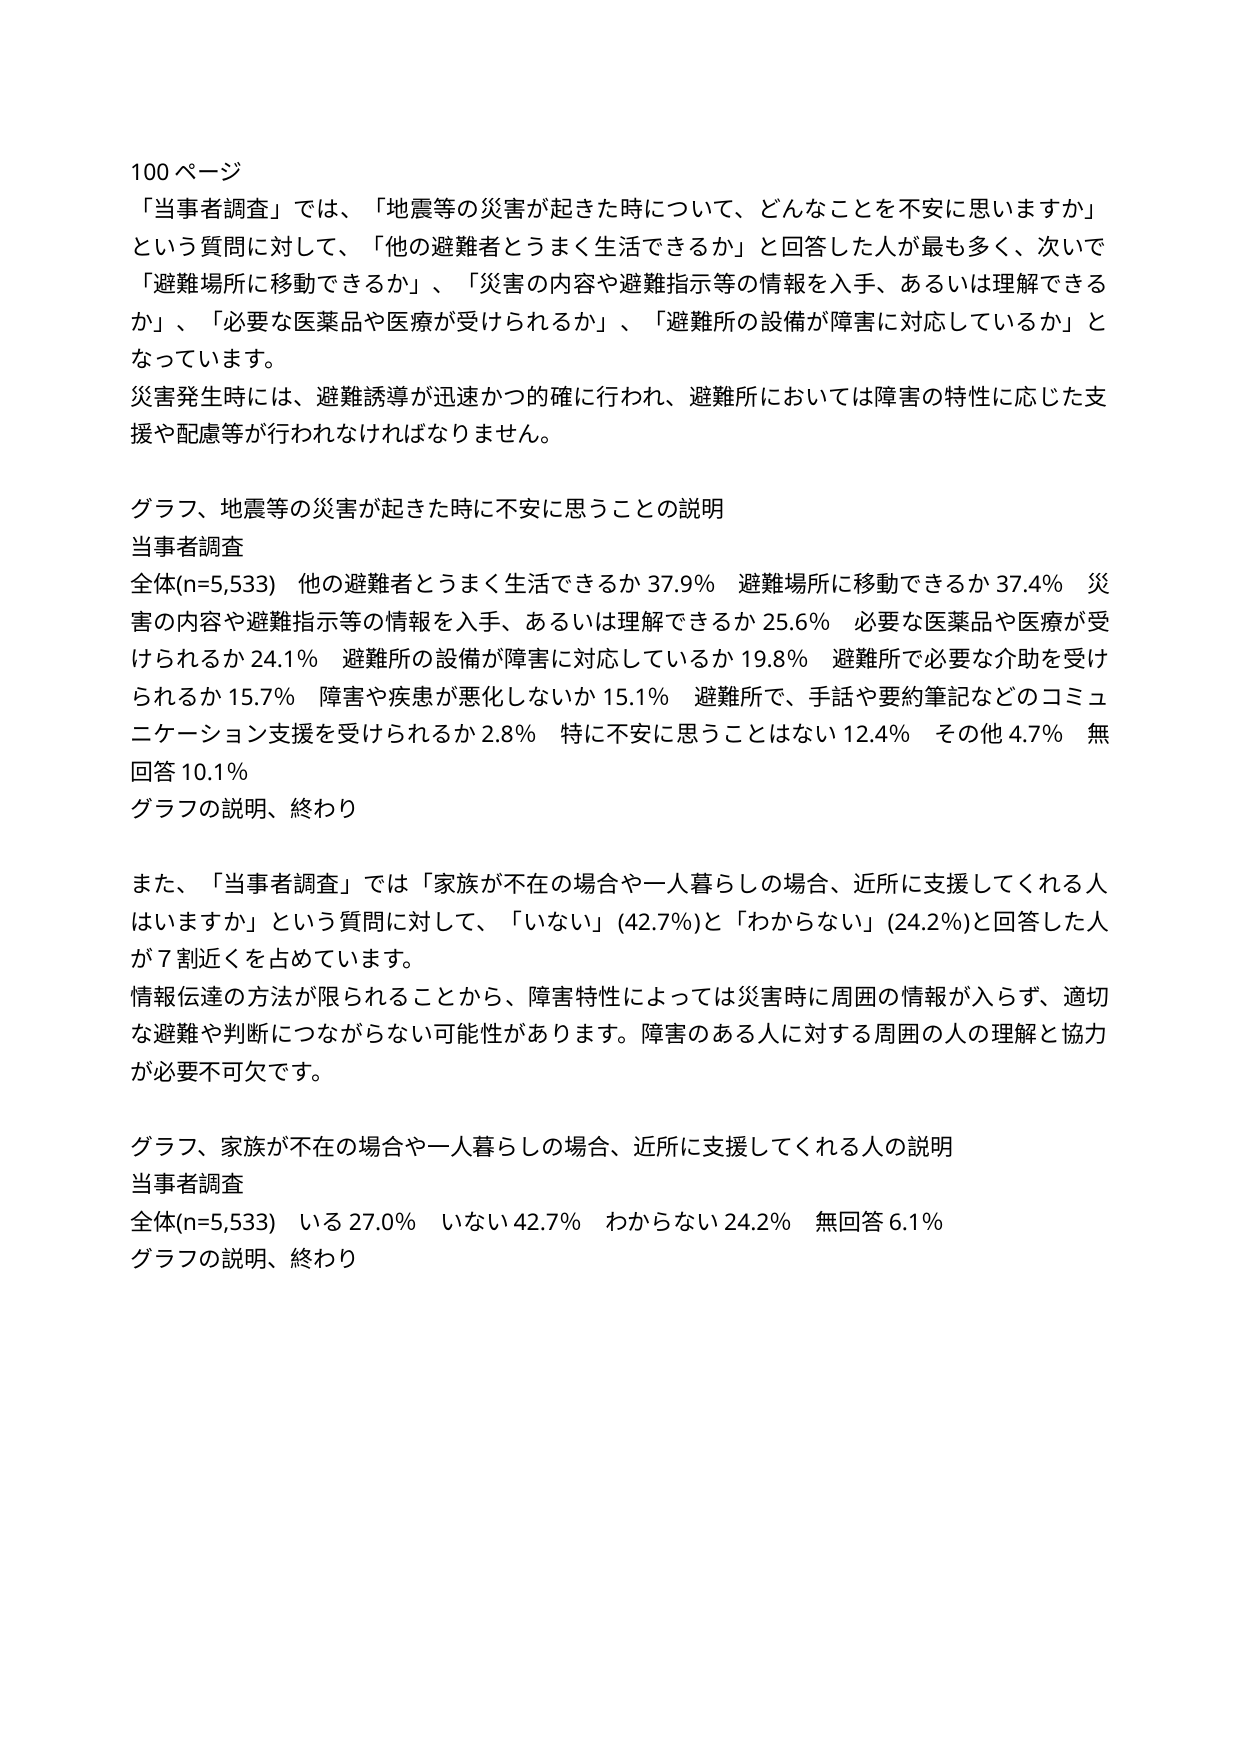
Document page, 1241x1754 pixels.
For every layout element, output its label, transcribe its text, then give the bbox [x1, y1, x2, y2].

text グラフの説明、終わり [130, 789, 1110, 827]
text グラフ、地震等の災害が起きた時に不安に思うことの説明 [130, 489, 1110, 527]
text 「当事者調査」では、「地震等の災害が起きた時について、どんなことを不安に思いますか」という質問に対して、「他の避難者とうまく生活できるか」と回答した人が最も多く、次いで「避難場所に移動できるか」、「災害の内容や避難指示等の情報を入手、あるいは理解できるか」、「必要な医薬品や医療が受けられるか」、「避難所の設備が障害に対応しているか」となっています。 [130, 189, 1110, 377]
text 全体(n=5,533) 他の避難者とうまく生活できるか37.9％ 避難場所に移動できるか37.4％ 災害の内容や避難指示等の情報を入手、あるいは理解できるか25.6％ 必要な医薬品や医療が受けられるか24.1％ 避難所の設備が障害に対応しているか19.8％ 避難所で必要な介助を受けられるか15.7％ 障害や疾患が悪化しないか15.1％ 避難所で、手話や要約筆記などのコミュニケーション支援を受けられるか2.8％ 特に不安に思うことはない12.4％ その他4.7％ 無回答10.1％ [130, 564, 1110, 789]
text また、「当事者調査」では「家族が不在の場合や一人暮らしの場合、近所に支援してくれる人はいますか」という質問に対して、「いない」(42.7％)と「わからない」(24.2％)と回答した人が７割近くを占めています。 [130, 864, 1110, 977]
text 災害発生時には、避難誘導が迅速かつ的確に行われ、避難所においては障害の特性に応じた支援や配慮等が行われなければなりません。 [130, 377, 1110, 452]
text グラフの説明、終わり [130, 1239, 1110, 1277]
text グラフ、家族が不在の場合や一人暮らしの場合、近所に支援してくれる人の説明 [130, 1127, 1110, 1164]
text 全体(n=5,533) いる27.0％ いない42.7％ わからない24.2％ 無回答6.1％ [130, 1202, 1110, 1239]
text 当事者調査 [130, 1164, 1110, 1202]
text 100ページ [130, 152, 1110, 189]
text 当事者調査 [130, 527, 1110, 564]
text 情報伝達の方法が限られることから、障害特性によっては災害時に周囲の情報が入らず、適切な避難や判断につながらない可能性があります。障害のある人に対する周囲の人の理解と協力が必要不可欠です。 [130, 977, 1110, 1089]
